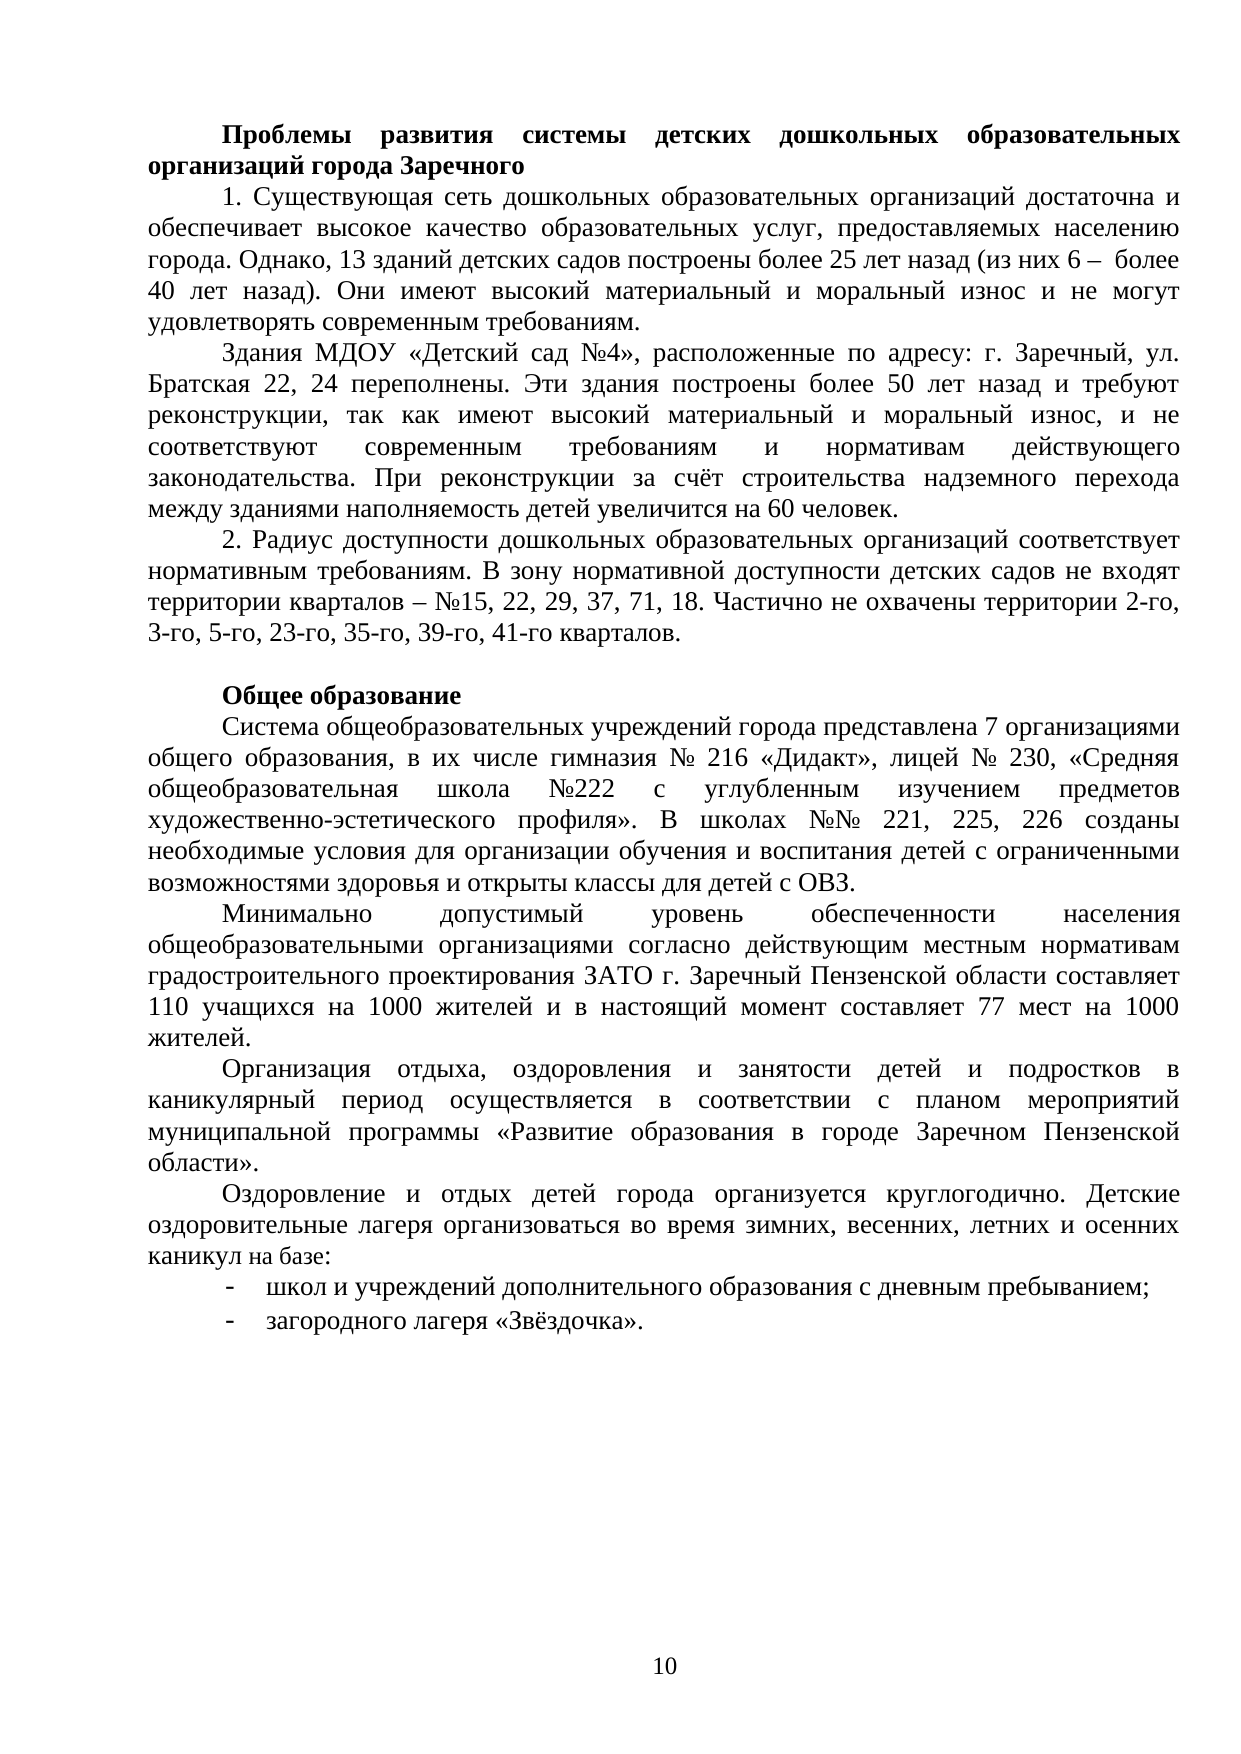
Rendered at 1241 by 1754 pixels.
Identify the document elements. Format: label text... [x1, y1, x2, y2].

text Организация отдыха, оздоровления и занятости детей и подростков в каникулярный период осуществляется в соответствии с планом мероприятий муниципальной программы «Развитие образования в городе Заречном Пензенской области». [148, 1052, 1181, 1177]
text Проблемы развития системы детских дошкольных образовательных организаций города Заречного [148, 118, 1181, 180]
text Здания МДОУ «Детский сад №4», расположенные по адресу: г. Заречный, ул. Братская 22, 24 переполнены. Эти здания построены более 50 лет назад и требуют реконструкции, так как имеют высокий материальный и моральный износ, и не соответствуют современным требованиям и нормативам действующего законодательства. При реконструкции за счёт строительства надземного перехода между зданиями наполняемость детей увеличится на 60 человек. [148, 336, 1181, 523]
text Оздоровление и отдых детей города организуется круглогодично. Детские оздоровительные лагеря организоваться во время зимних, весенних, летних и осенних каникул на базе: [148, 1177, 1181, 1271]
list загородного лагеря «Звёздочка». [162, 1304, 1181, 1337]
text 2. Радиус доступности дошкольных образовательных организаций соответствует нормативным требованиям. В зону нормативной доступности детских садов не входят территории кварталов – №15, 22, 29, 37, 71, 18. Частично не охвачены территории 2-го, 3-го, 5-го, 23-го, 35-го, 39-го, 41-го кварталов. [148, 523, 1181, 648]
text Минимально допустимый уровень обеспеченности населения общеобразовательными организациями согласно действующим местным нормативам градостроительного проектирования ЗАТО г. Заречный Пензенской области составляет 110 учащихся на 1000 жителей и в настоящий момент составляет 77 мест на 1000 жителей. [148, 897, 1181, 1052]
text Общее образование [148, 679, 1181, 710]
list школ и учреждений дополнительного образования с дневным пребыванием; [162, 1271, 1181, 1304]
text Система общеобразовательных учреждений города представлена 7 организациями общего образования, в их числе гимназия № 216 «Дидакт», лицей № 230, «Средняя общеобразовательная школа №222 с углубленным изучением предметов художественно-эстетического профиля». В школах №№ 221, 225, 226 созданы необходимые условия для организации обучения и воспитания детей с ограниченными возможностями здоровья и открыты классы для детей с ОВЗ. [148, 710, 1181, 897]
text 1. Существующая сеть дошкольных образовательных организаций достаточна и обеспечивает высокое качество образовательных услуг, предоставляемых населению города. Однако, 13 зданий детских садов построены более 25 лет назад (из них 6 – более 40 лет назад). Они имеют высокий материальный и моральный износ и не могут удовлетворять современным требованиям. [148, 180, 1181, 336]
